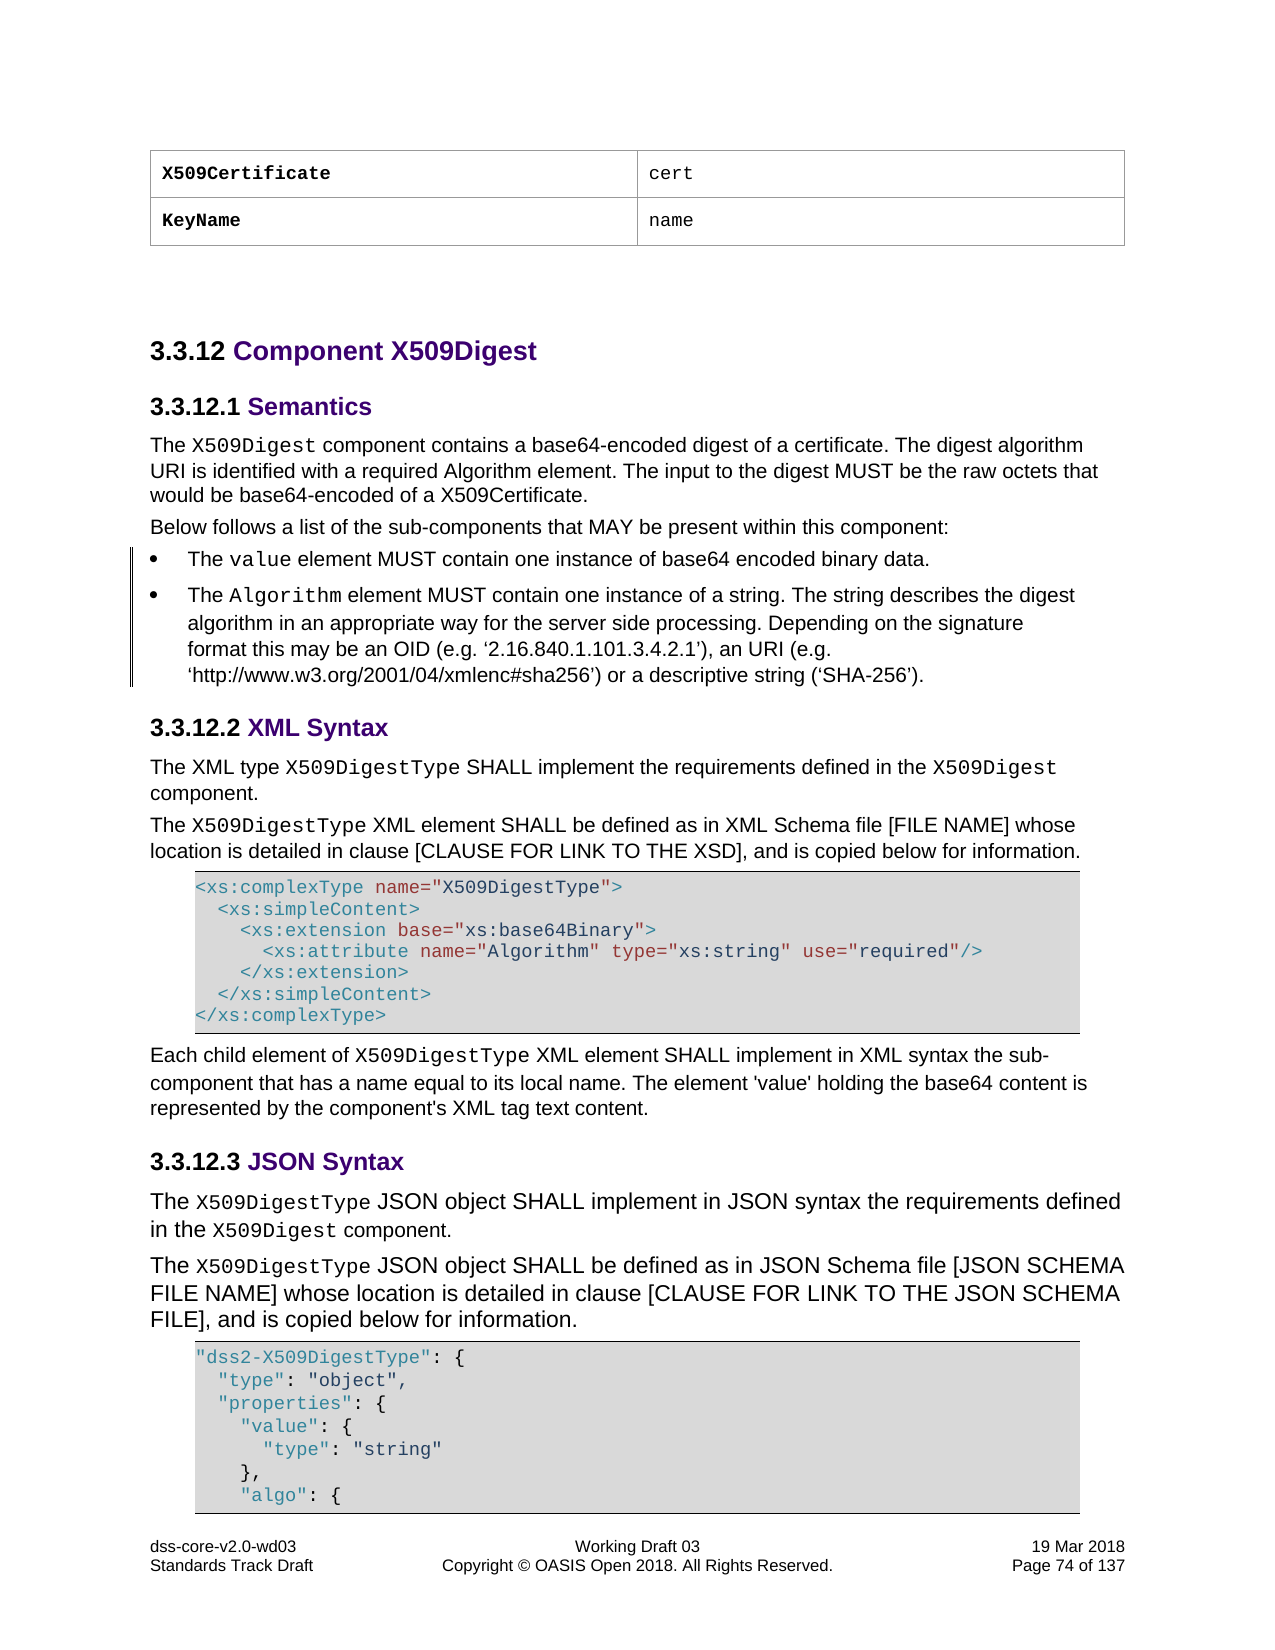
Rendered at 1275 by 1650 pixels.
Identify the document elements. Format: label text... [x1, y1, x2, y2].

subtitle Semantics [150, 391, 1125, 420]
text The X509DigestType JSON object SHALL implement in JSON syntax the requirements defined in the X509Digest component. [150, 1188, 1125, 1244]
subtitle XML Syntax [150, 713, 1125, 742]
text "dss2-X509DigestType": { [195, 1342, 1080, 1364]
text <xs:simpleContent> [195, 892, 1080, 913]
text The X509DigestType XML element SHALL be defined as in XML Schema file [FILE NAME] whose location is detailed in clause [CLAUSE FOR LINK TO THE XSD], and is copied below for information. [150, 813, 1125, 863]
text <xs:complexType name="X509DigestType"> [195, 872, 1080, 892]
text "type": "string" [195, 1432, 1080, 1455]
text </xs:complexType> [195, 998, 1080, 1033]
text The X509Digest component contains a base64-encoded digest of a certificate. The digest algorithm URI is identified with a required Algorithm element. The input to the digest MUST be the raw octets that would be base64-encoded of a X509Certificate. [150, 433, 1125, 506]
text </xs:simpleContent> [195, 977, 1080, 998]
text The XML type X509DigestType SHALL implement the requirements defined in the X509Digest component. [150, 755, 1125, 804]
text "type": "object", [195, 1364, 1080, 1387]
text <xs:extension base="xs:base64Binary"> [195, 913, 1080, 935]
text "value": { [195, 1409, 1080, 1432]
text "properties": { [195, 1387, 1080, 1409]
text Below follows a list of the sub-components that MAY be present within this component: [150, 515, 1125, 539]
list The Algorithm element MUST contain one instance of a string. The string describes the digest algorithm in an appropriate way for the server side processing. Depending on the signature format this may be an OID (e.g. ‘2.16.840.1.101.3.4.2.1’), an URI (e.g. ‘http://www.w3.org/2001/04/xmlenc#sha256’) or a descriptive string (‘SHA-256’). [133, 583, 1080, 687]
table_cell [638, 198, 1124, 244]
subtitle JSON Syntax [150, 1147, 1125, 1176]
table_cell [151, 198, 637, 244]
text The X509DigestType JSON object SHALL be defined as in JSON Schema file [JSON SCHEMA FILE NAME] whose location is detailed in clause [CLAUSE FOR LINK TO THE JSON SCHEMA FILE], and is copied below for information. [150, 1252, 1125, 1332]
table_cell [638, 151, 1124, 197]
text <xs:attribute name="Algorithm" type="xs:string" use="required"/> [195, 935, 1080, 956]
text }, [195, 1455, 1080, 1478]
text "algo": { [195, 1478, 1080, 1513]
list The value element MUST contain one instance of base64 encoded binary data. [133, 547, 1080, 573]
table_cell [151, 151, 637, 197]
text Each child element of X509DigestType XML element SHALL implement in XML syntax the sub-component that has a name equal to its local name. The element 'value' holding the base64 content is represented by the component's XML tag text content. [150, 1043, 1125, 1120]
subtitle Component X509Digest [150, 335, 1125, 366]
text </xs:extension> [195, 956, 1080, 977]
